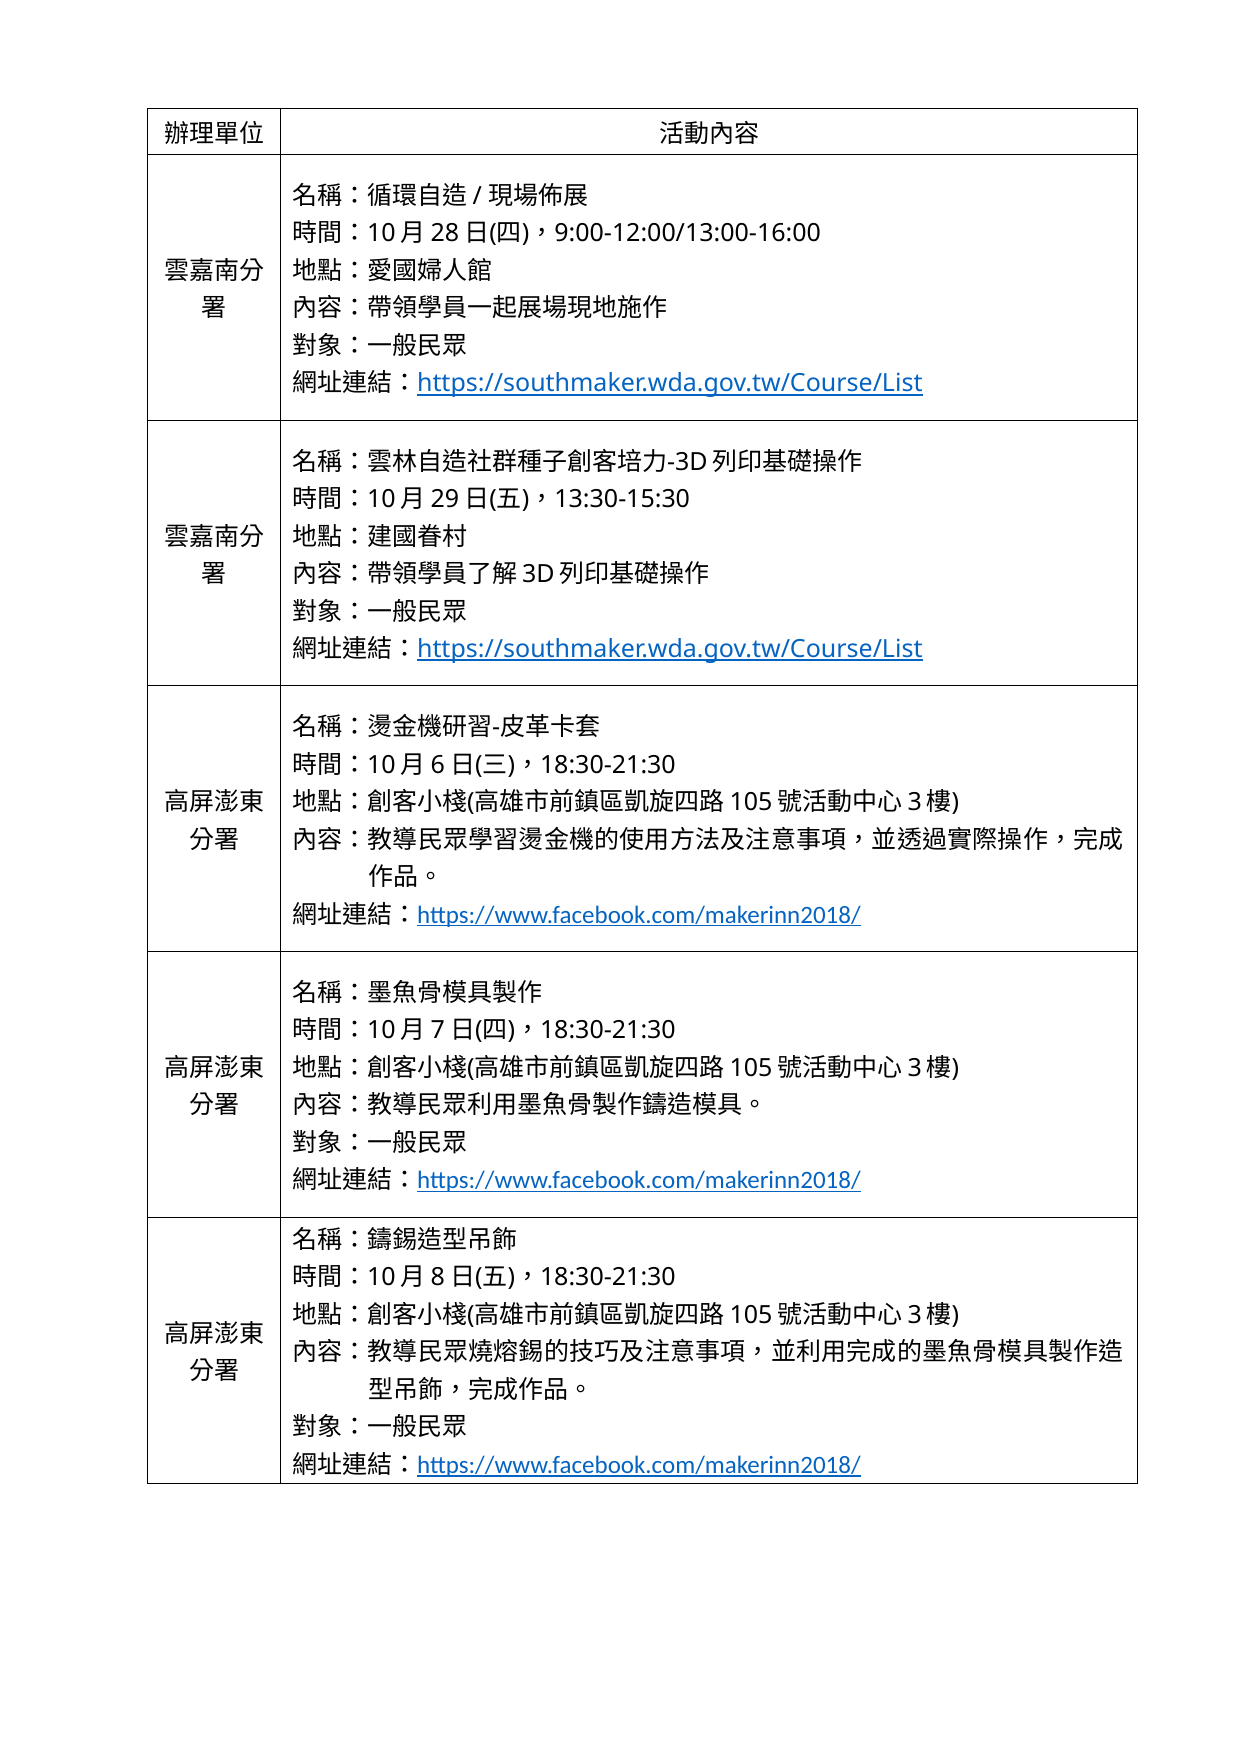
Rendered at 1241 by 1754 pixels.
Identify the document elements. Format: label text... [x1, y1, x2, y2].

table_cell 高屏澎東分署 [148, 1218, 280, 1482]
table_cell 雲嘉南分署 [148, 421, 280, 685]
table_cell 名稱：鑄錫造型吊飾 時間：10月8日(五)，18:30-21:30 地點：創客小棧(高雄市前鎮區凱旋四路105號活動中心3樓) 內容：教導民眾燒熔錫的技巧及注意事項，並利用完成的墨魚骨模具製作造型吊飾，完成作品。 對象：一般民眾 網址連結：https://www.facebook.com/makerinn2018/ [281, 1218, 1137, 1482]
table_cell 高屏澎東分署 [148, 686, 280, 951]
table_cell 雲嘉南分署 [148, 155, 280, 419]
table_cell 名稱：墨魚骨模具製作 時間：10月7日(四)，18:30-21:30 地點：創客小棧(高雄市前鎮區凱旋四路105號活動中心3樓) 內容：教導民眾利用墨魚骨製作鑄造模具。 對象：一般民眾 網址連結：https://www.facebook.com/makerinn2018/ [281, 952, 1137, 1217]
table_cell 名稱：雲林自造社群種子創客培力-3D列印基礎操作 時間：10月29日(五)，13:30-15:30 地點：建國眷村 內容：帶領學員了解3D列印基礎操作 對象：一般民眾 網址連結：https://southmaker.wda.gov.tw/Course/List [281, 421, 1137, 685]
table_header 辦理單位 [148, 109, 280, 154]
table_cell 高屏澎東分署 [148, 952, 280, 1217]
table_cell 名稱：燙金機研習-皮革卡套 時間：10月6日(三)，18:30-21:30 地點：創客小棧(高雄市前鎮區凱旋四路105號活動中心3樓) 內容：教導民眾學習燙金機的使用方法及注意事項，並透過實際操作，完成作品。 網址連結：https://www.facebook.com/makerinn2018/ [281, 686, 1137, 951]
table_header 活動內容 [281, 109, 1137, 154]
table_cell 名稱：循環自造 / 現場佈展 時間：10月28日(四)，9:00-12:00/13:00-16:00 地點：愛國婦人館 內容：帶領學員一起展場現地施作 對象：一般民眾 網址連結：https://southmaker.wda.gov.tw/Course/List [281, 155, 1137, 419]
